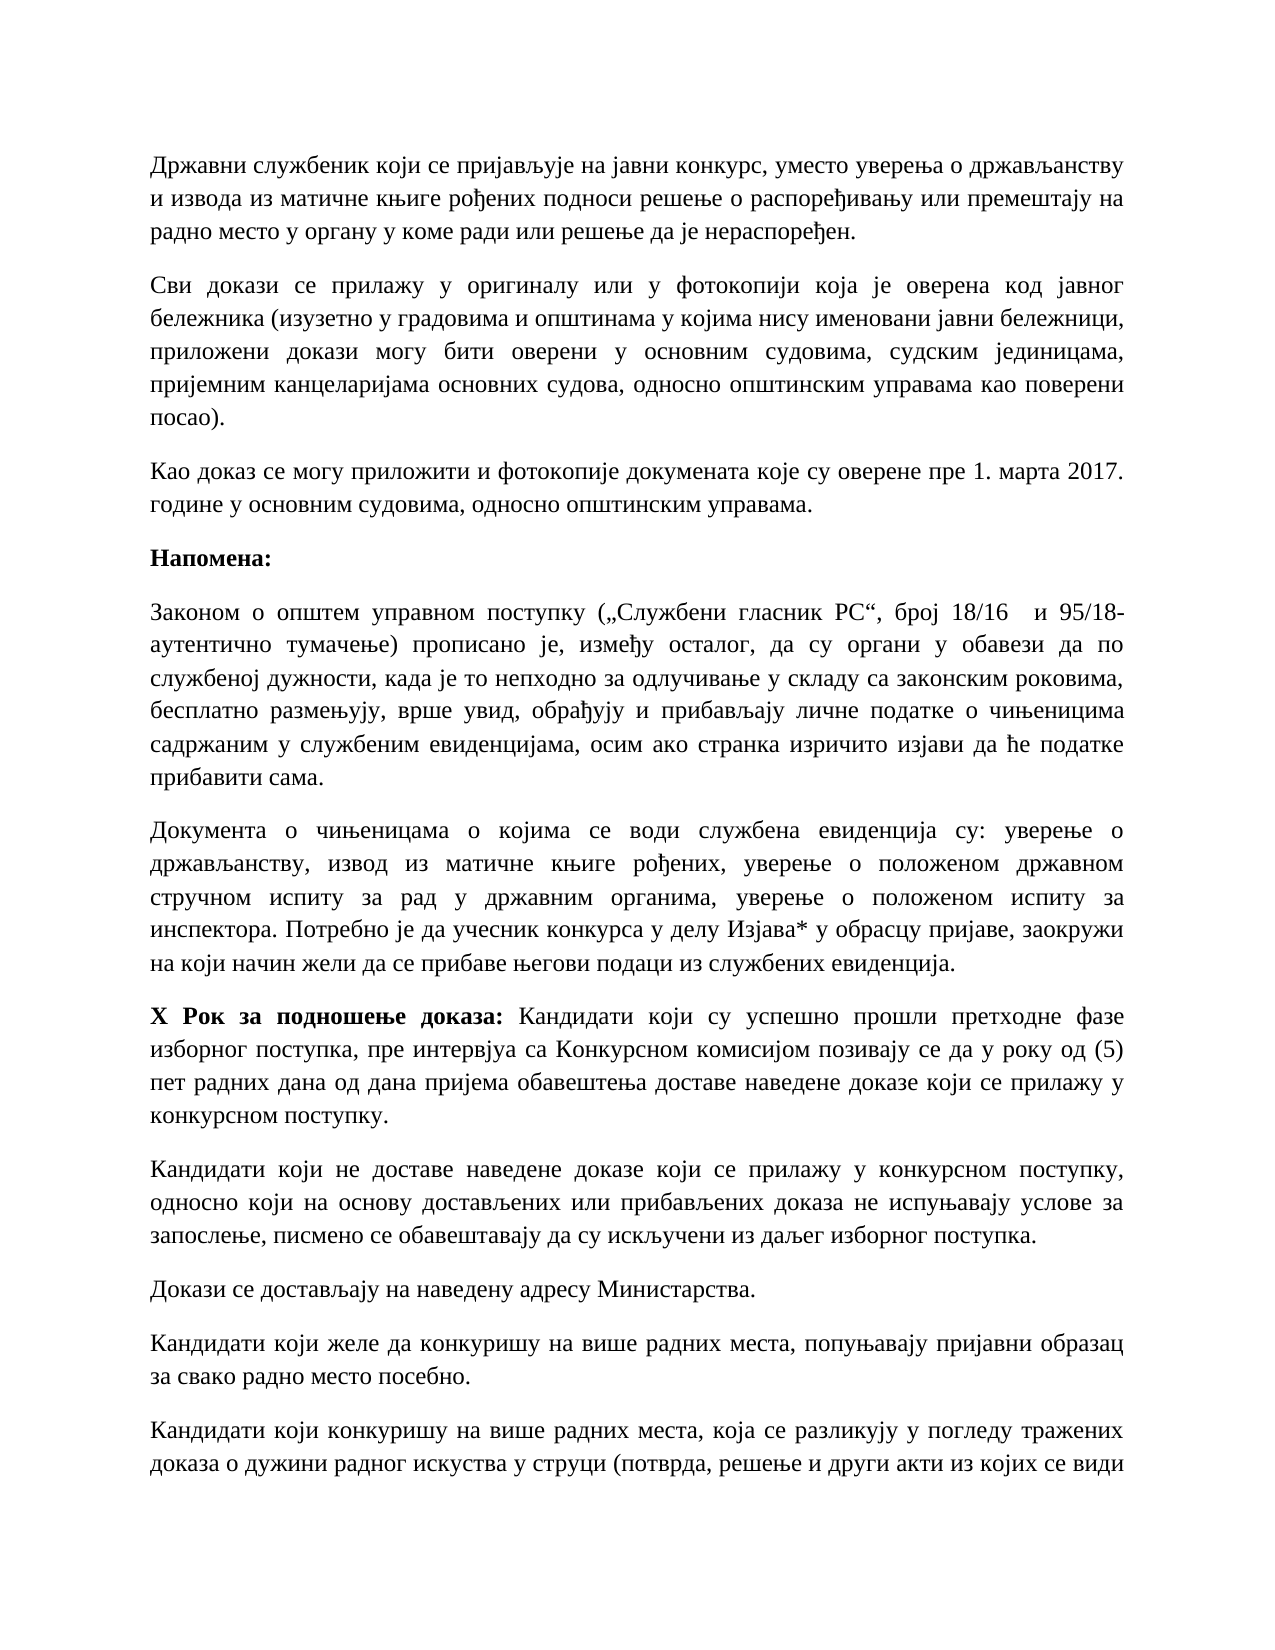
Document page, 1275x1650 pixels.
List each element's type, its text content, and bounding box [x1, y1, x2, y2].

text Законом о општем управном поступку („Службени гласник РС“, број 18/16 и 95/18- аутентично тумачење) прописано је, између осталог, да су органи у обавези да по службеној дужности, када је то непходно за одлучивање у складу са законским роковима, бесплатно размењују, врше увид, обрађују и прибављају личне податке о чињеницима садржаним у службеним евиденцијама, осим ако странка изричито изјави да ће податке прибавити сама. [150, 597, 1125, 790]
text Државни службеник који се пријављује на јавни конкурс, уместо уверења о држављанству и извода из матичне књиге рођених подноси решење о распоређивању или премештају на радно место у органу у коме ради или решење да је нераспоређен. [150, 150, 1125, 245]
text Као доказ се могу приложити и фотокопије докумената које су оверене пре 1. марта 2017. године у основним судовима, односно општинским управама. [150, 456, 1125, 518]
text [150, 1415, 1125, 1477]
text Кандидати који желе да конкуришу на више радних места, попуњавају пријавни образац за свако радно место посебно. [150, 1328, 1125, 1390]
text Кандидати који не доставе наведене доказе који се прилажу у конкурсном поступку, односно који на основу достављених или прибављених доказа не испуњавају услове за запослење, писмено се обавештавају да су искључени из даљег изборног поступка. [150, 1154, 1125, 1249]
text Сви докази се прилажу у оригиналу или у фотокопији која је оверена код јавног бележника (изузетно у градовима и општинама у којима нису именовани јавни бележници, приложени докази могу бити оверени у основним судовима, судским јединицама, пријемним канцеларијама основних судова, односно општинским управама као поверени посао). [150, 270, 1125, 431]
text Докази се достављају на наведену адресу Министарства. [150, 1274, 1125, 1303]
text Документа о чињеницама о којима се води службена евиденција су: уверење о држављанству, извод из матичне књиге рођених, уверење о положеном државном стручном испиту за рад у државним органима, уверење о положеном испиту за инспектора. Потребно је да учесник конкурса у делу Изјава* у обрасцу пријаве, заокружи на који начин жели да се прибаве његови подаци из службених евиденција. [150, 816, 1125, 976]
text Напомена: [150, 543, 1125, 571]
text X Рок за подношење доказа: Кандидати који су успешно прошли претходне фазе изборног поступка, пре интервјуа са Конкурсном комисијом позивају се да у року од (5) пет радних дана од дана пријема обавештења доставе наведене доказе који се прилажу у конкурсном поступку. [150, 1001, 1125, 1129]
